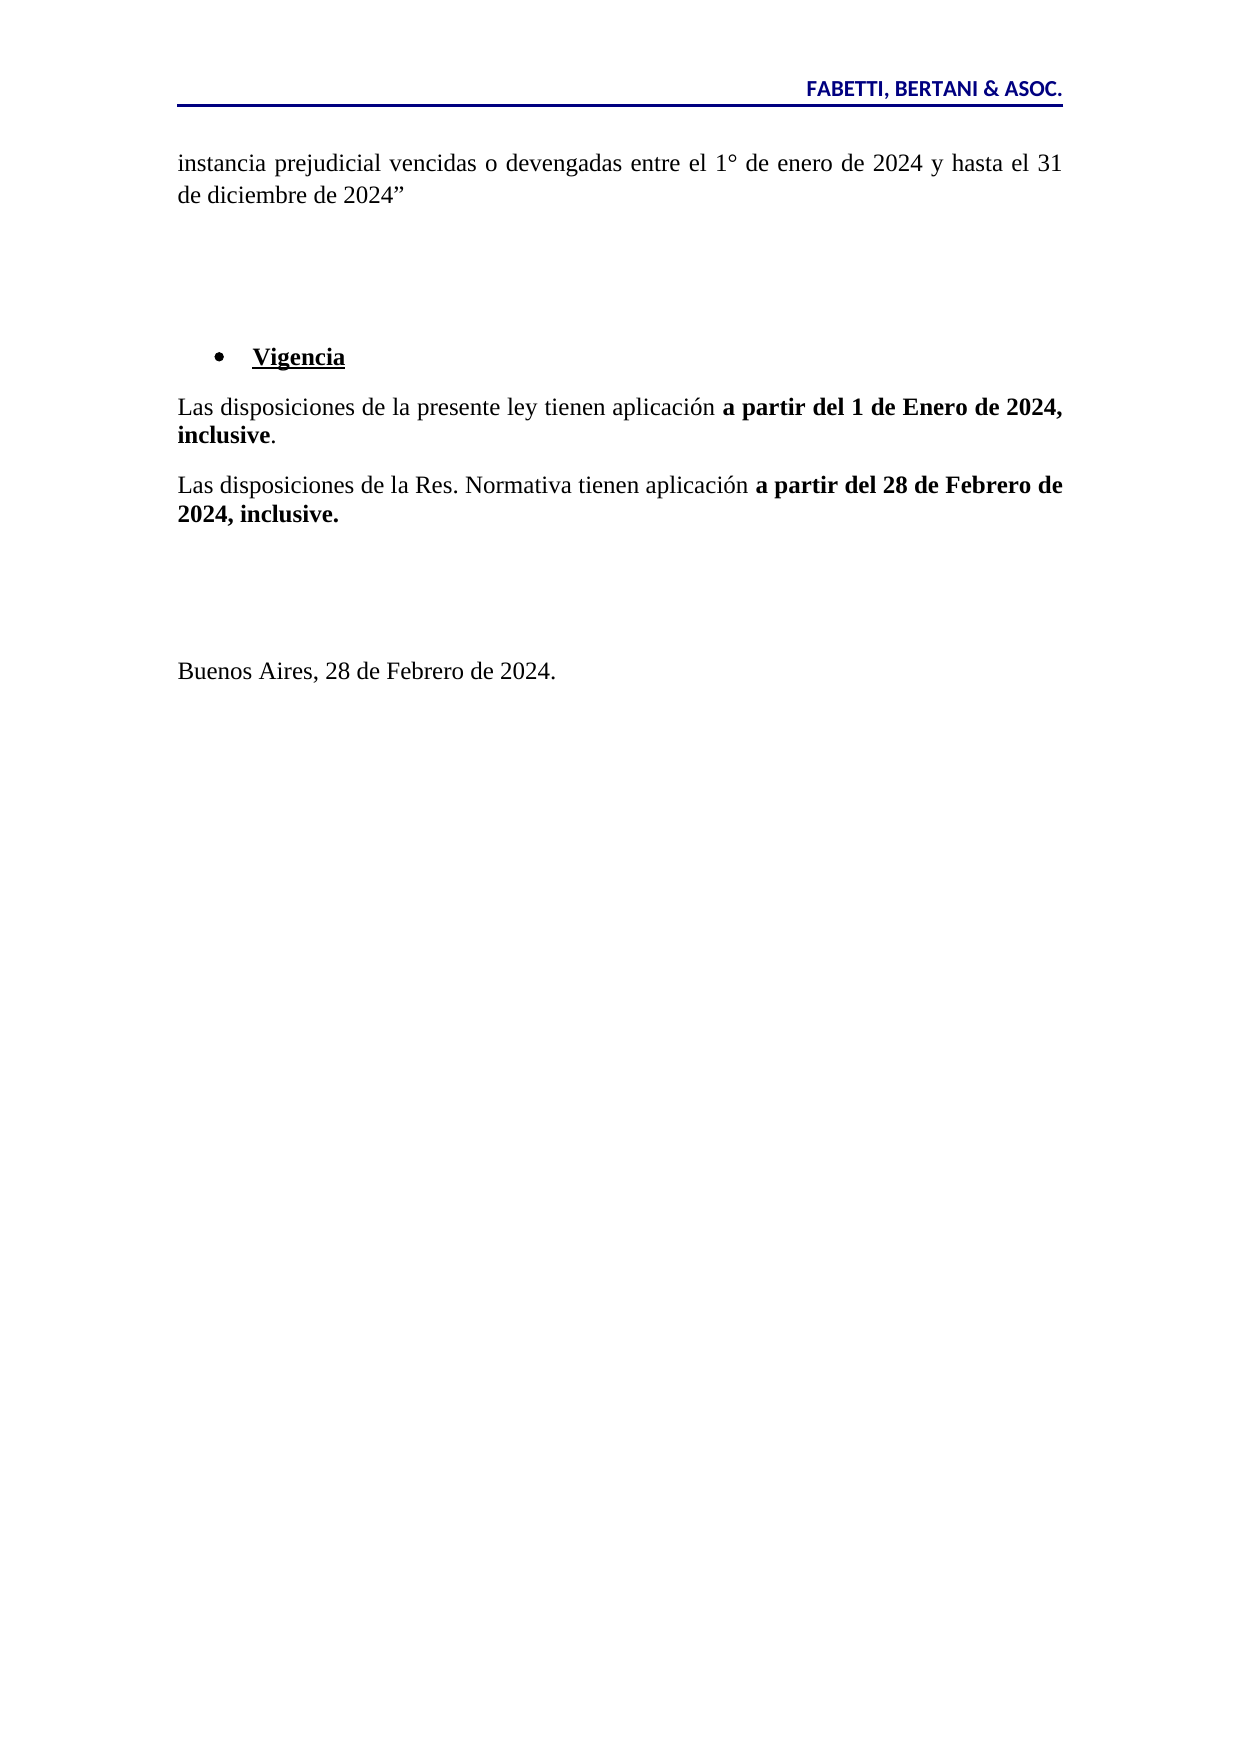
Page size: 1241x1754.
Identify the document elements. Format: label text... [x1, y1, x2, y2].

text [177, 148, 1063, 209]
list Vigencia [215, 342, 1063, 371]
text Las disposiciones de la presente ley tienen aplicación a partir del 1 de Enero de 2024, inclusive. [177, 392, 1063, 449]
text Las disposiciones de la Res. Normativa tienen aplicación a partir del 28 de Febrero de 2024, inclusive. [177, 470, 1063, 528]
text Buenos Aires, 28 de Febrero de 2024. [177, 656, 1063, 685]
